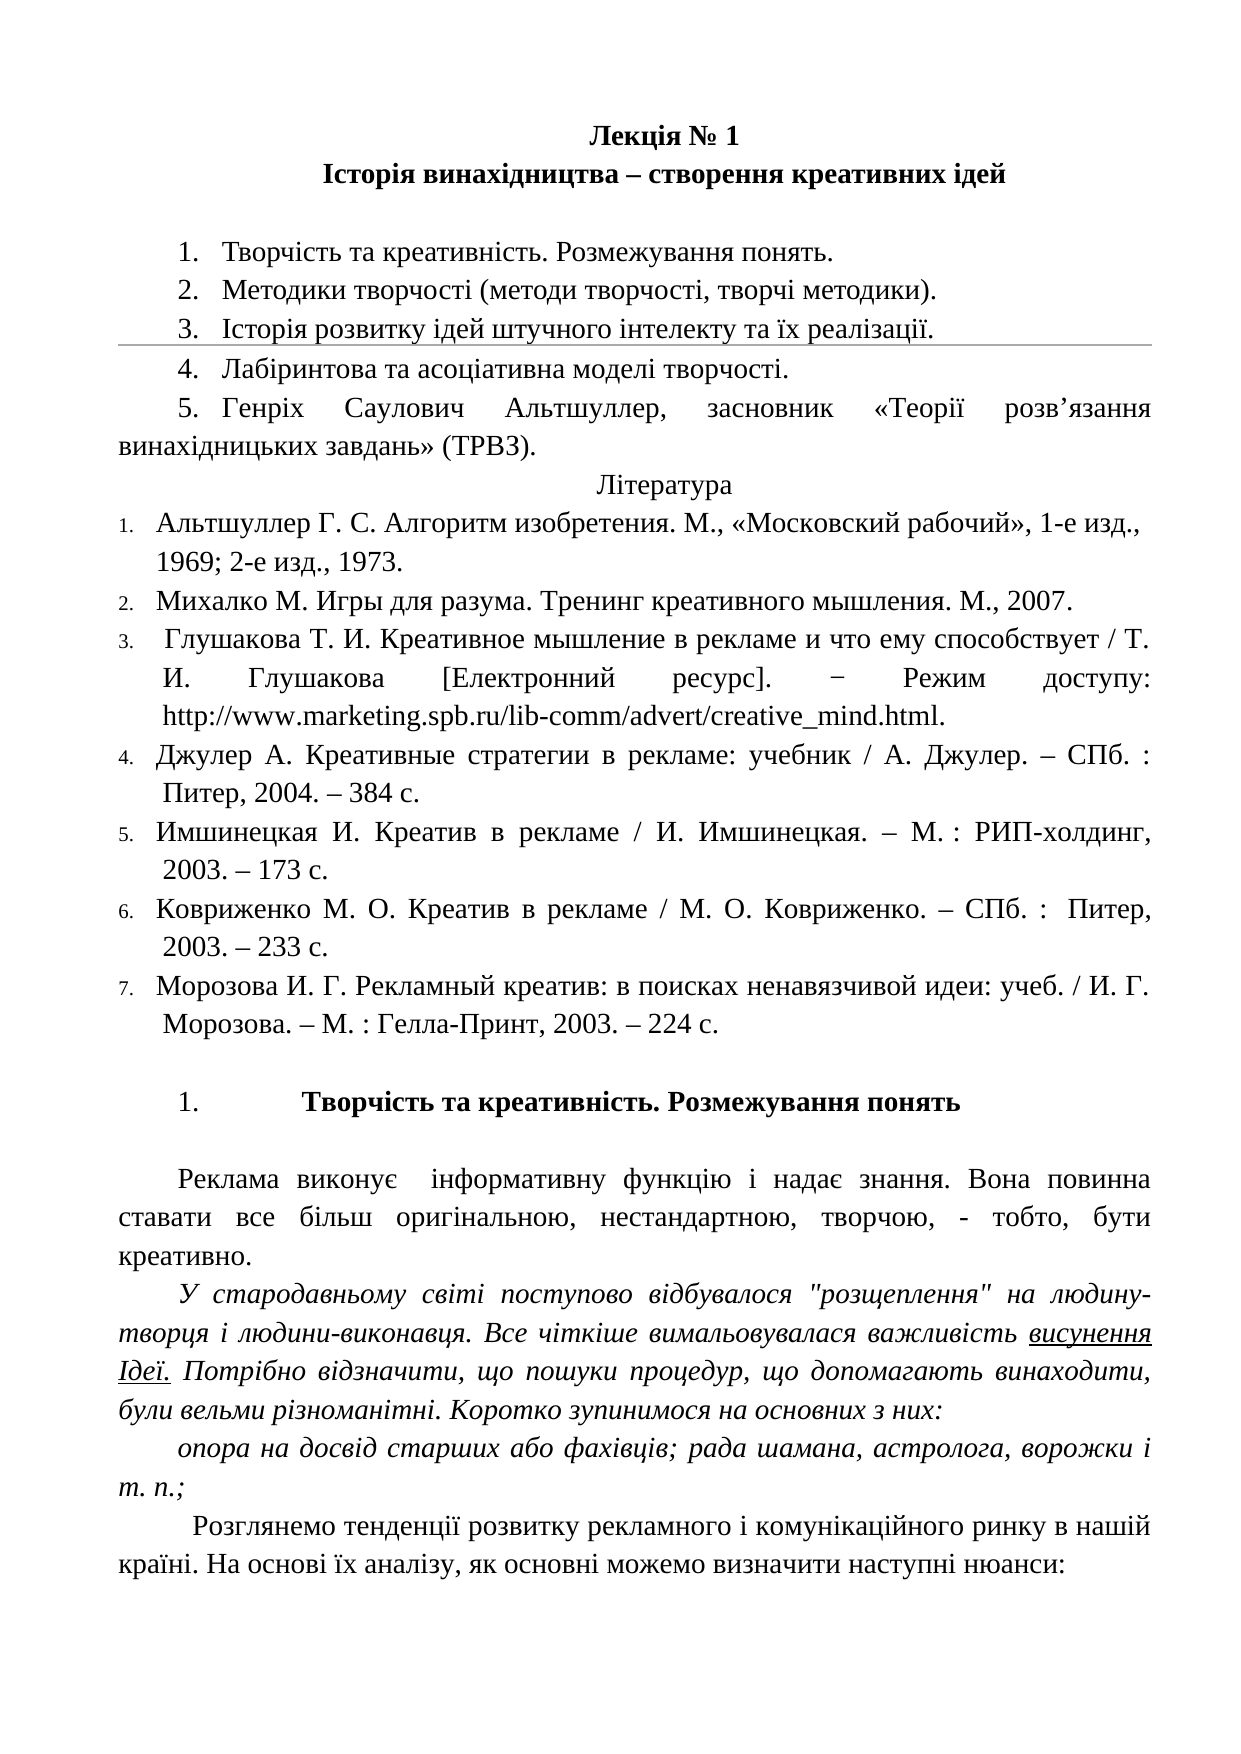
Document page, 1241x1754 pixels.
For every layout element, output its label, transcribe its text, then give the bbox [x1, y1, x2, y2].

subtitle Методики творчості (методи творчості, творчі методики). [118, 272, 1152, 306]
list Морозова И. Г. Рекламный креатив: в поисках ненавязчивой идеи: учеб. / И. Г. Морозова. – М. : Гелла-Принт, 2003. – 224 с. [118, 968, 1152, 1040]
text Історія винахідництва – створення креативних ідей [118, 157, 1152, 190]
list Творчість та креативність. Розмежування понять [118, 1084, 1152, 1117]
subtitle Творчість та креативність. Розмежування понять. [118, 234, 1152, 267]
list Альтшуллер Г. С. Алгоритм изобретения. М., «Московский рабочий», 1-е изд., 1969; 2-е изд., 1973. [118, 506, 1152, 578]
text У стародавньому світі поступово відбувалося "розщеплення" на людину-творця і людини-виконавця. Все чіткіше вимальовувалася важливість висунення Ідеї. Потрібно відзначити, що пошуки процедур, що допомагають винаходити, були вельми різноманітні. Коротко зупинимося на основних з них: [118, 1276, 1152, 1426]
list Глушакова Т. И. Креативное мышление в рекламе и что ему способствует / Т. И. Глушакова [Електронний ресурс]. − Режим доступу: http://www.marketing.spb.ru/lib-comm/advert/creative_mind.html. [118, 621, 1152, 732]
text опора на досвід старших або фахівців; рада шамана, астролога, ворожки і т. п.; [118, 1431, 1152, 1503]
text Розглянемо тенденції розвитку рекламного і комунікаційного ринку в нашій країні. На основі їх аналізу, як основні можемо визначити наступні нюанси: [118, 1508, 1152, 1580]
subtitle Історія розвитку ідей штучного інтелекту та їх реалізації. [118, 311, 1152, 344]
text Лекція № 1 [118, 118, 1152, 152]
text Література [177, 467, 1152, 501]
list Лабіринтова та асоціативна моделі творчості. [118, 351, 1152, 385]
list Имшинецкая И. Креатив в рекламе / И. Имшинецкая. – М. : РИП-холдинг, 2003. – 173 с. [118, 814, 1152, 886]
list Генріх Саулович Альтшуллер, засновник «Теорії розв’язання винахідницьких завдань» (ТРВЗ). [118, 390, 1152, 462]
list Джулер А. Креативные стратегии в рекламе: учебник / А. Джулер. – СПб. : Питер, 2004. – 384 с. [118, 737, 1152, 809]
list Михалко М. Игры для разума. Тренинг креативного мышления. М., 2007. [118, 583, 1152, 616]
text Реклама виконує інформативну функцію і надає знання. Вона повинна ставати все більш оригінальною, нестандартною, творчою, - тобто, бути креативно. [118, 1161, 1152, 1271]
list Ковриженко М. О. Креатив в рекламе / М. О. Ковриженко. – СПб. : Питер, 2003. – 233 с. [118, 891, 1152, 963]
